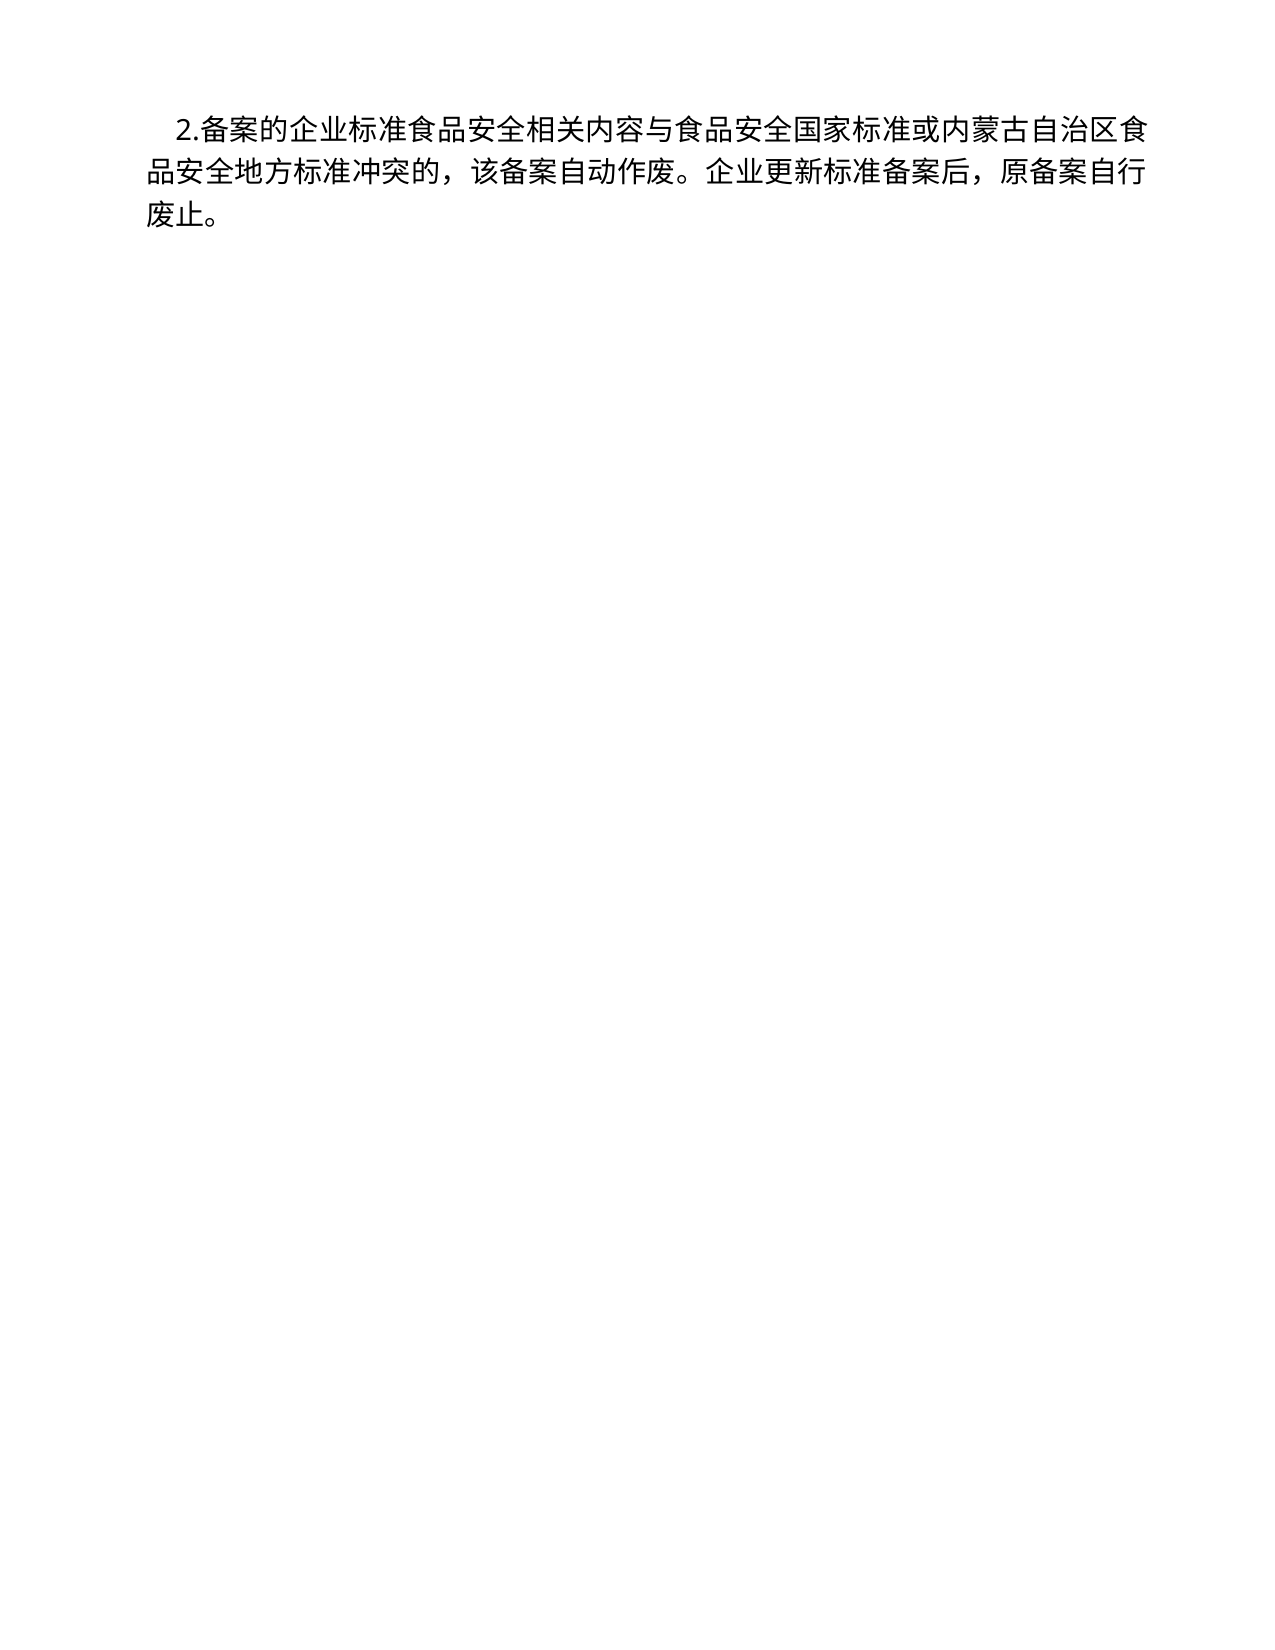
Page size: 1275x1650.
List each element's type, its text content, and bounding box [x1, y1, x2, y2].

text 2.备案的企业标准食品安全相关内容与食品安全国家标准或内蒙古自治区食品安全地方标准冲突的，该备案自动作废。企业更新标准备案后，原备案自行废止。 [146, 106, 1151, 233]
